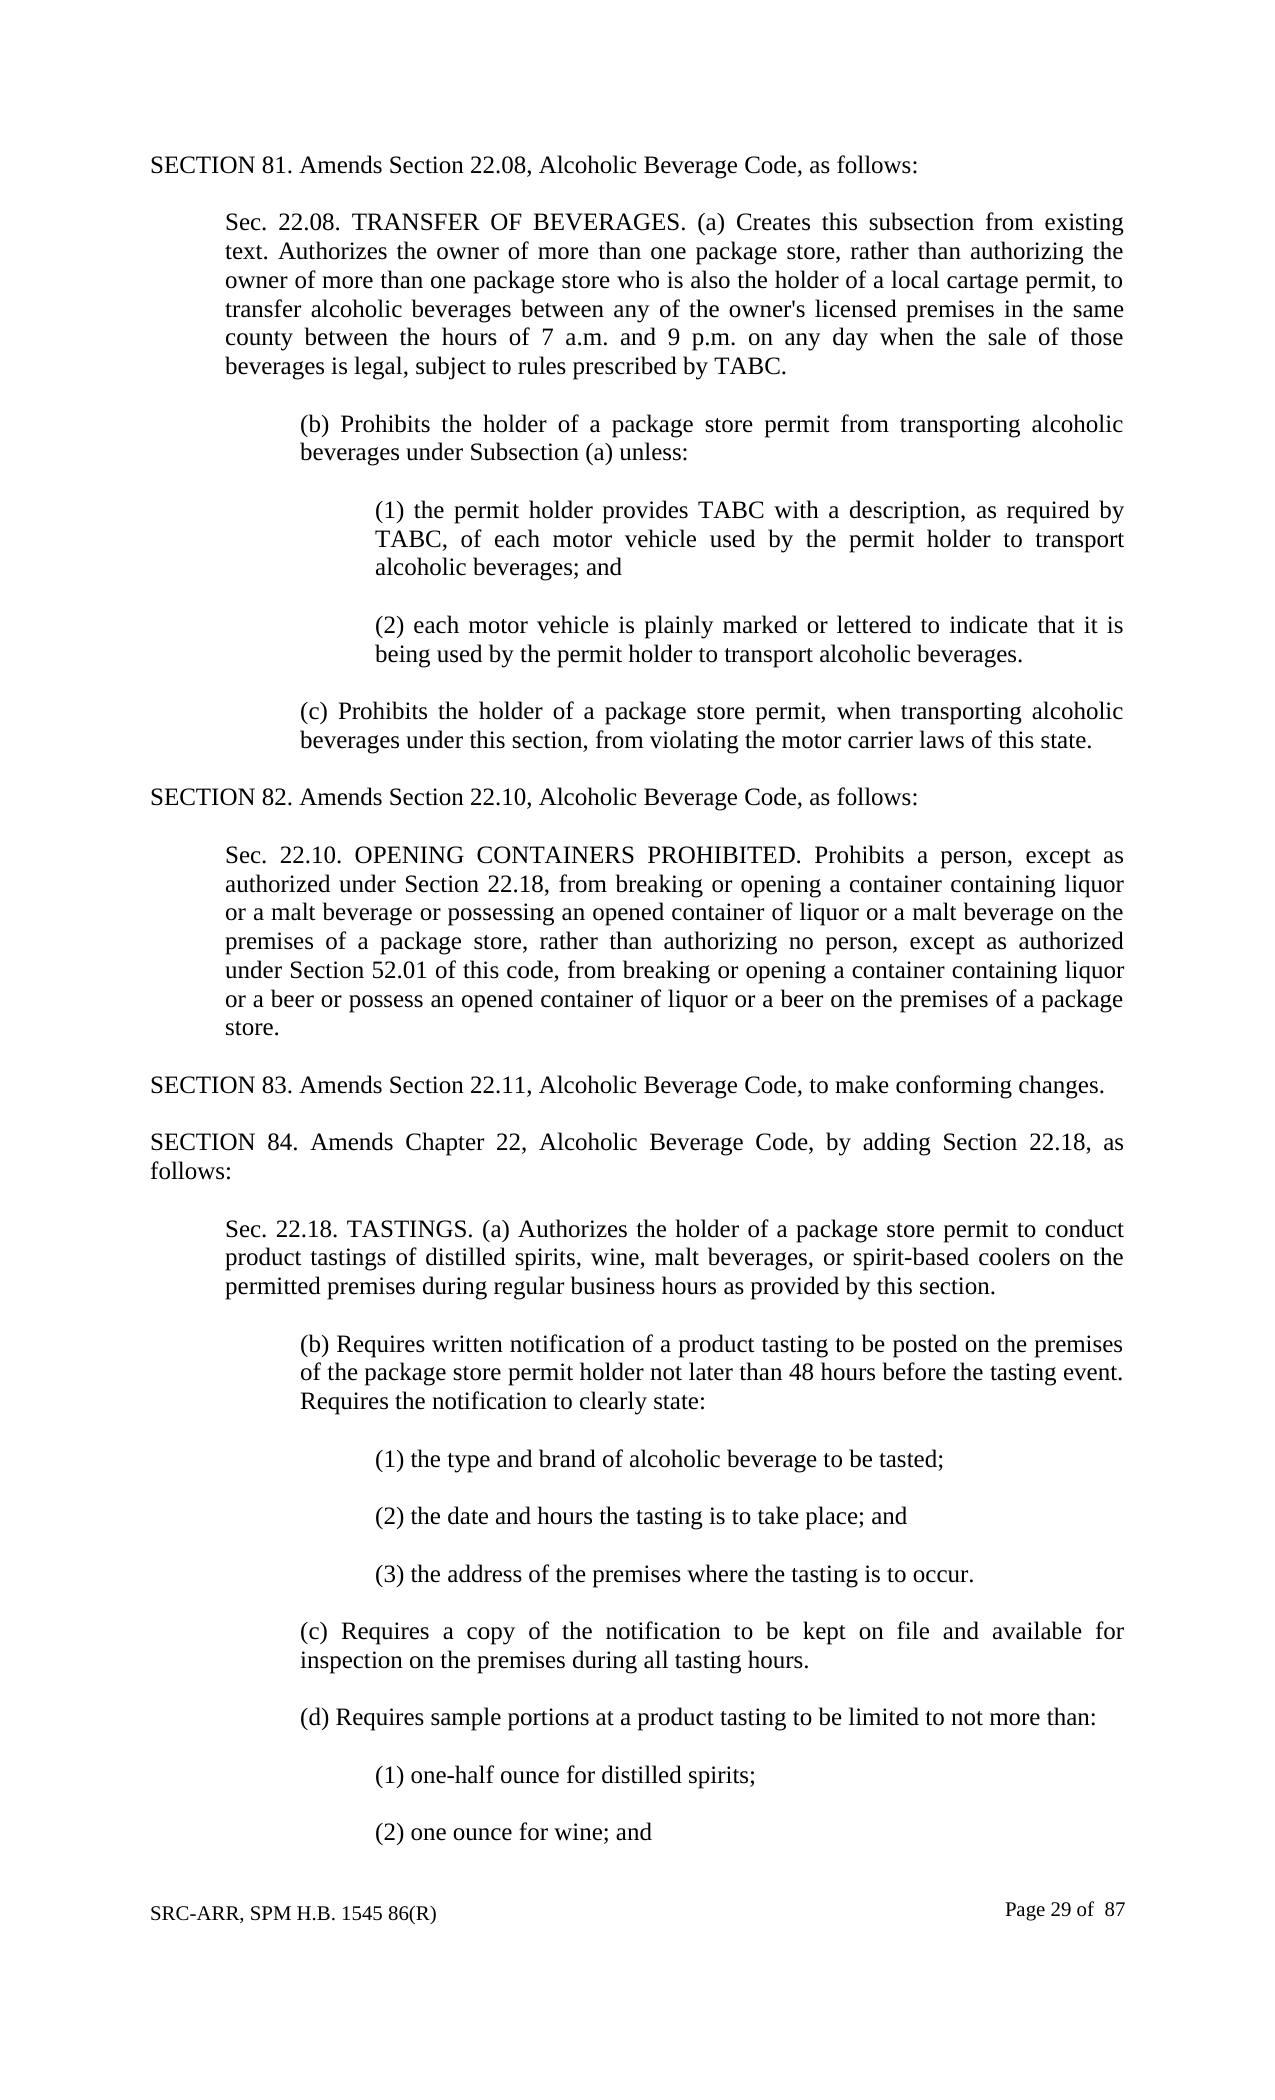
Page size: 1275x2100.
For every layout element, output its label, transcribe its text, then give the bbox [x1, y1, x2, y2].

text (2) each motor vehicle is plainly marked or lettered to indicate that it is being used by the permit holder to transport alcoholic beverages. [375, 610, 1125, 667]
text (2) the date and hours the tasting is to take place; and [375, 1501, 1125, 1530]
text Sec. 22.08. TRANSFER OF BEVERAGES. (a) Creates this subsection from existing text. Authorizes the owner of more than one package store, rather than authorizing the owner of more than one package store who is also the holder of a local cartage permit, to transfer alcoholic beverages between any of the owner's licensed premises in the same county between the hours of 7 a.m. and 9 p.m. on any day when the sale of those beverages is legal, subject to rules prescribed by TABC. [225, 207, 1125, 380]
text (b) Requires written notification of a product tasting to be posted on the premises of the package store permit holder not later than 48 hours before the tasting event. Requires the notification to clearly state: [300, 1329, 1125, 1415]
text Sec. 22.10. OPENING CONTAINERS PROHIBITED. Prohibits a person, except as authorized under Section 22.18, from breaking or opening a container containing liquor or a malt beverage or possessing an opened container of liquor or a malt beverage on the premises of a package store, rather than authorizing no person, except as authorized under Section 52.01 of this code, from breaking or opening a container containing liquor or a beer or possess an opened container of liquor or a beer on the premises of a package store. [225, 840, 1125, 1041]
text (1) one-half ounce for distilled spirits; [375, 1760, 1125, 1789]
text (b) Prohibits the holder of a package store permit from transporting alcoholic beverages under Subsection (a) unless: [300, 409, 1125, 466]
text (1) the permit holder provides TABC with a description, as required by TABC, of each motor vehicle used by the permit holder to transport alcoholic beverages; and [375, 495, 1125, 581]
text (d) Requires sample portions at a product tasting to be limited to not more than: [300, 1702, 1125, 1731]
text (2) one ounce for wine; and [375, 1817, 1125, 1846]
text (3) the address of the premises where the tasting is to occur. [375, 1559, 1125, 1587]
text SECTION 81. Amends Section 22.08, Alcoholic Beverage Code, as follows: [150, 150, 1125, 179]
text Sec. 22.18. TASTINGS. (a) Authorizes the holder of a package store permit to conduct product tastings of distilled spirits, wine, malt beverages, or spirit-based coolers on the permitted premises during regular business hours as provided by this section. [225, 1214, 1125, 1300]
text (1) the type and brand of alcoholic beverage to be tasted; [375, 1444, 1125, 1472]
text SECTION 84. Amends Chapter 22, Alcoholic Beverage Code, by adding Section 22.18, as follows: [150, 1127, 1125, 1185]
text (c) Prohibits the holder of a package store permit, when transporting alcoholic beverages under this section, from violating the motor carrier laws of this state. [300, 696, 1125, 754]
text SECTION 82. Amends Section 22.10, Alcoholic Beverage Code, as follows: [150, 782, 1125, 811]
text (c) Requires a copy of the notification to be kept on file and available for inspection on the premises during all tasting hours. [300, 1616, 1125, 1674]
text SECTION 83. Amends Section 22.11, Alcoholic Beverage Code, to make conforming changes. [150, 1070, 1125, 1099]
